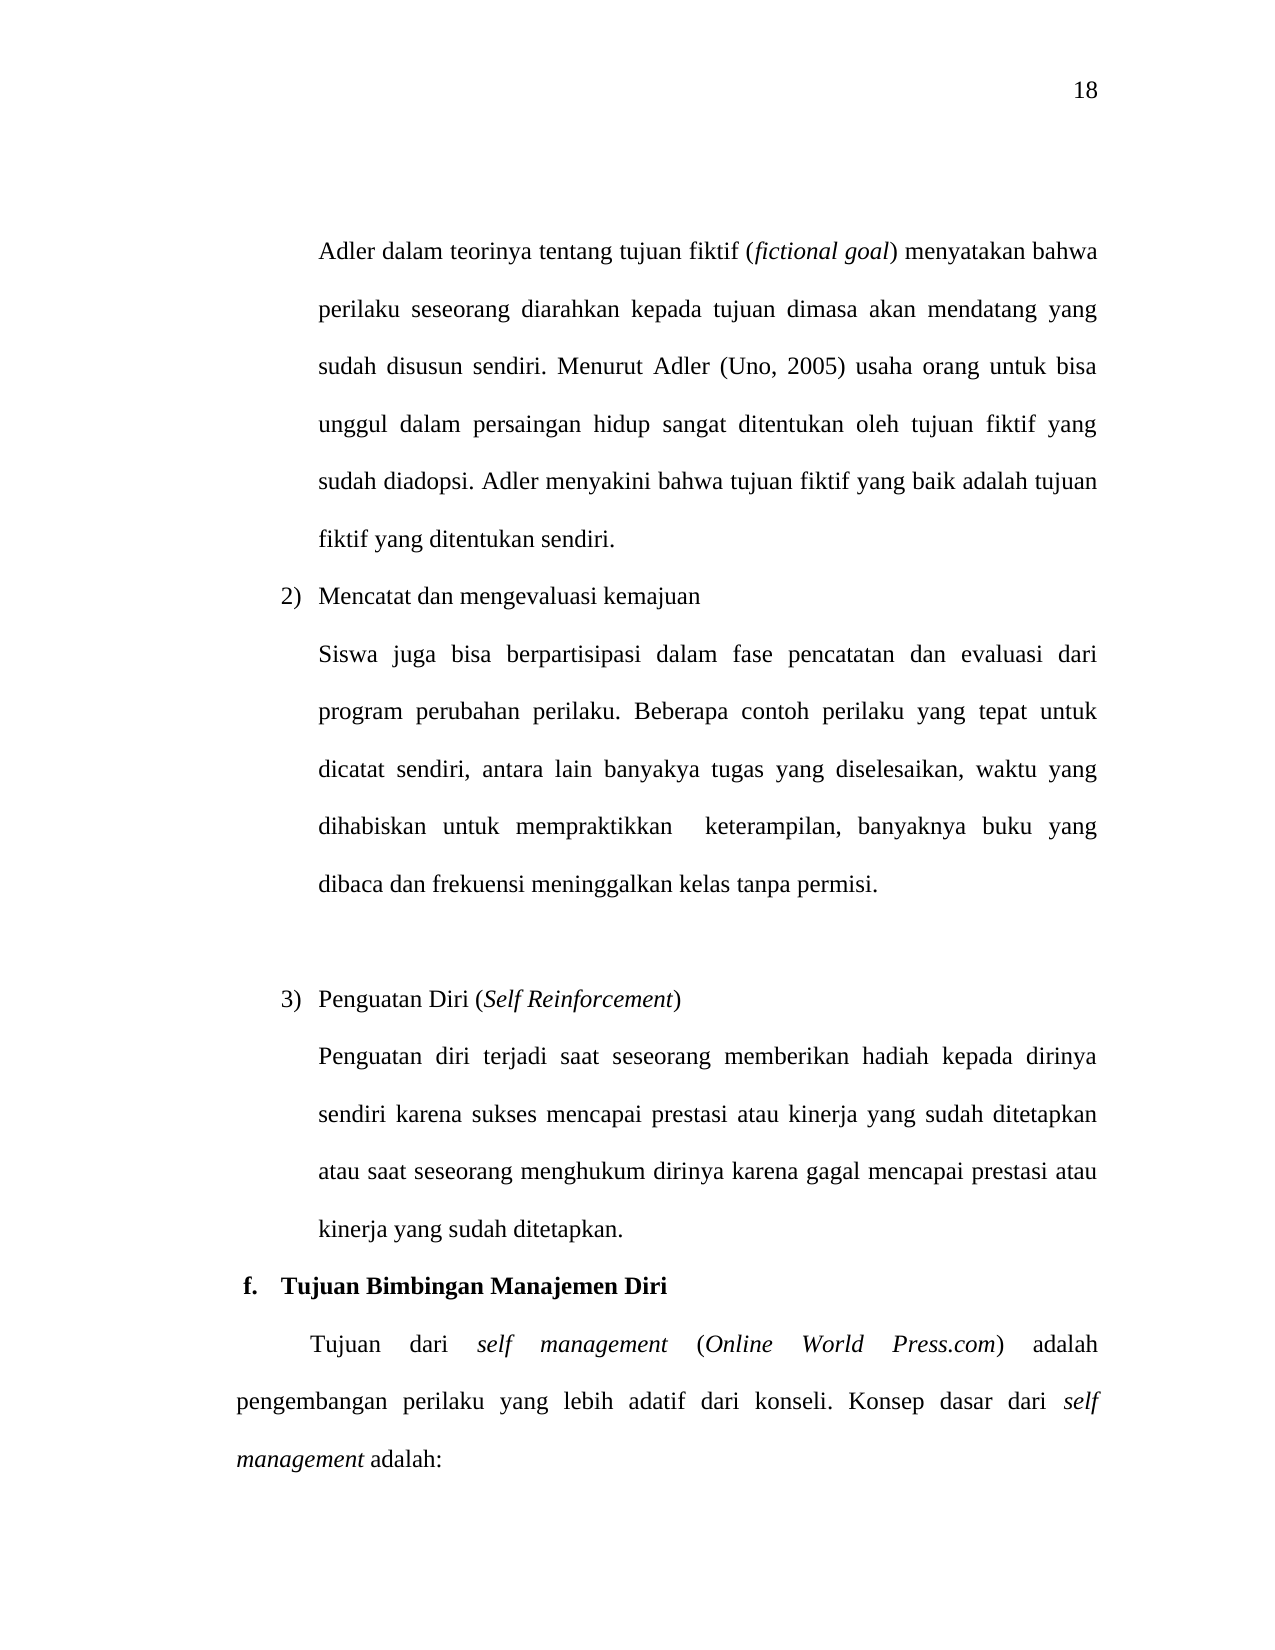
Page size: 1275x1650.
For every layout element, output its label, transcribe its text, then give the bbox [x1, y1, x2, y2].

list Siswa juga bisa berpartisipasi dalam fase pencatatan dan evaluasi dari program perubahan perilaku. Beberapa contoh perilaku yang tepat untuk dicatat sendiri, antara lain banyakya tugas yang diselesaikan, waktu yang dihabiskan untuk mempraktikkan keterampilan, banyaknya buku yang dibaca dan frekuensi meninggalkan kelas tanpa permisi. [318, 639, 1098, 897]
list Penguatan Diri (Self Reinforcement) [281, 984, 1098, 1012]
list Tujuan Bimbingan Manajemen Diri [243, 1271, 1098, 1300]
list Penguatan diri terjadi saat seseorang memberikan hadiah kepada dirinya sendiri karena sukses mencapai prestasi atau kinerja yang sudah ditetapkan atau saat seseorang menghukum dirinya karena gagal mencapai prestasi atau kinerja yang sudah ditetapkan. [318, 1041, 1098, 1242]
list Mencatat dan mengevaluasi kemajuan [281, 581, 1098, 610]
text Tujuan dari self management (Online World Press.com) adalah pengembangan perilaku yang lebih adatif dari konseli. Konsep dasar dari self management adalah: [236, 1329, 1098, 1472]
list Adler dalam teorinya tentang tujuan fiktif (fictional goal) menyatakan bahwa perilaku seseorang diarahkan kepada tujuan dimasa akan mendatang yang sudah disusun sendiri. Menurut Adler (Uno, 2005) usaha orang untuk bisa unggul dalam persaingan hidup sangat ditentukan oleh tujuan fiktif yang sudah diadopsi. Adler menyakini bahwa tujuan fiktif yang baik adalah tujuan fiktif yang ditentukan sendiri. [318, 236, 1098, 552]
